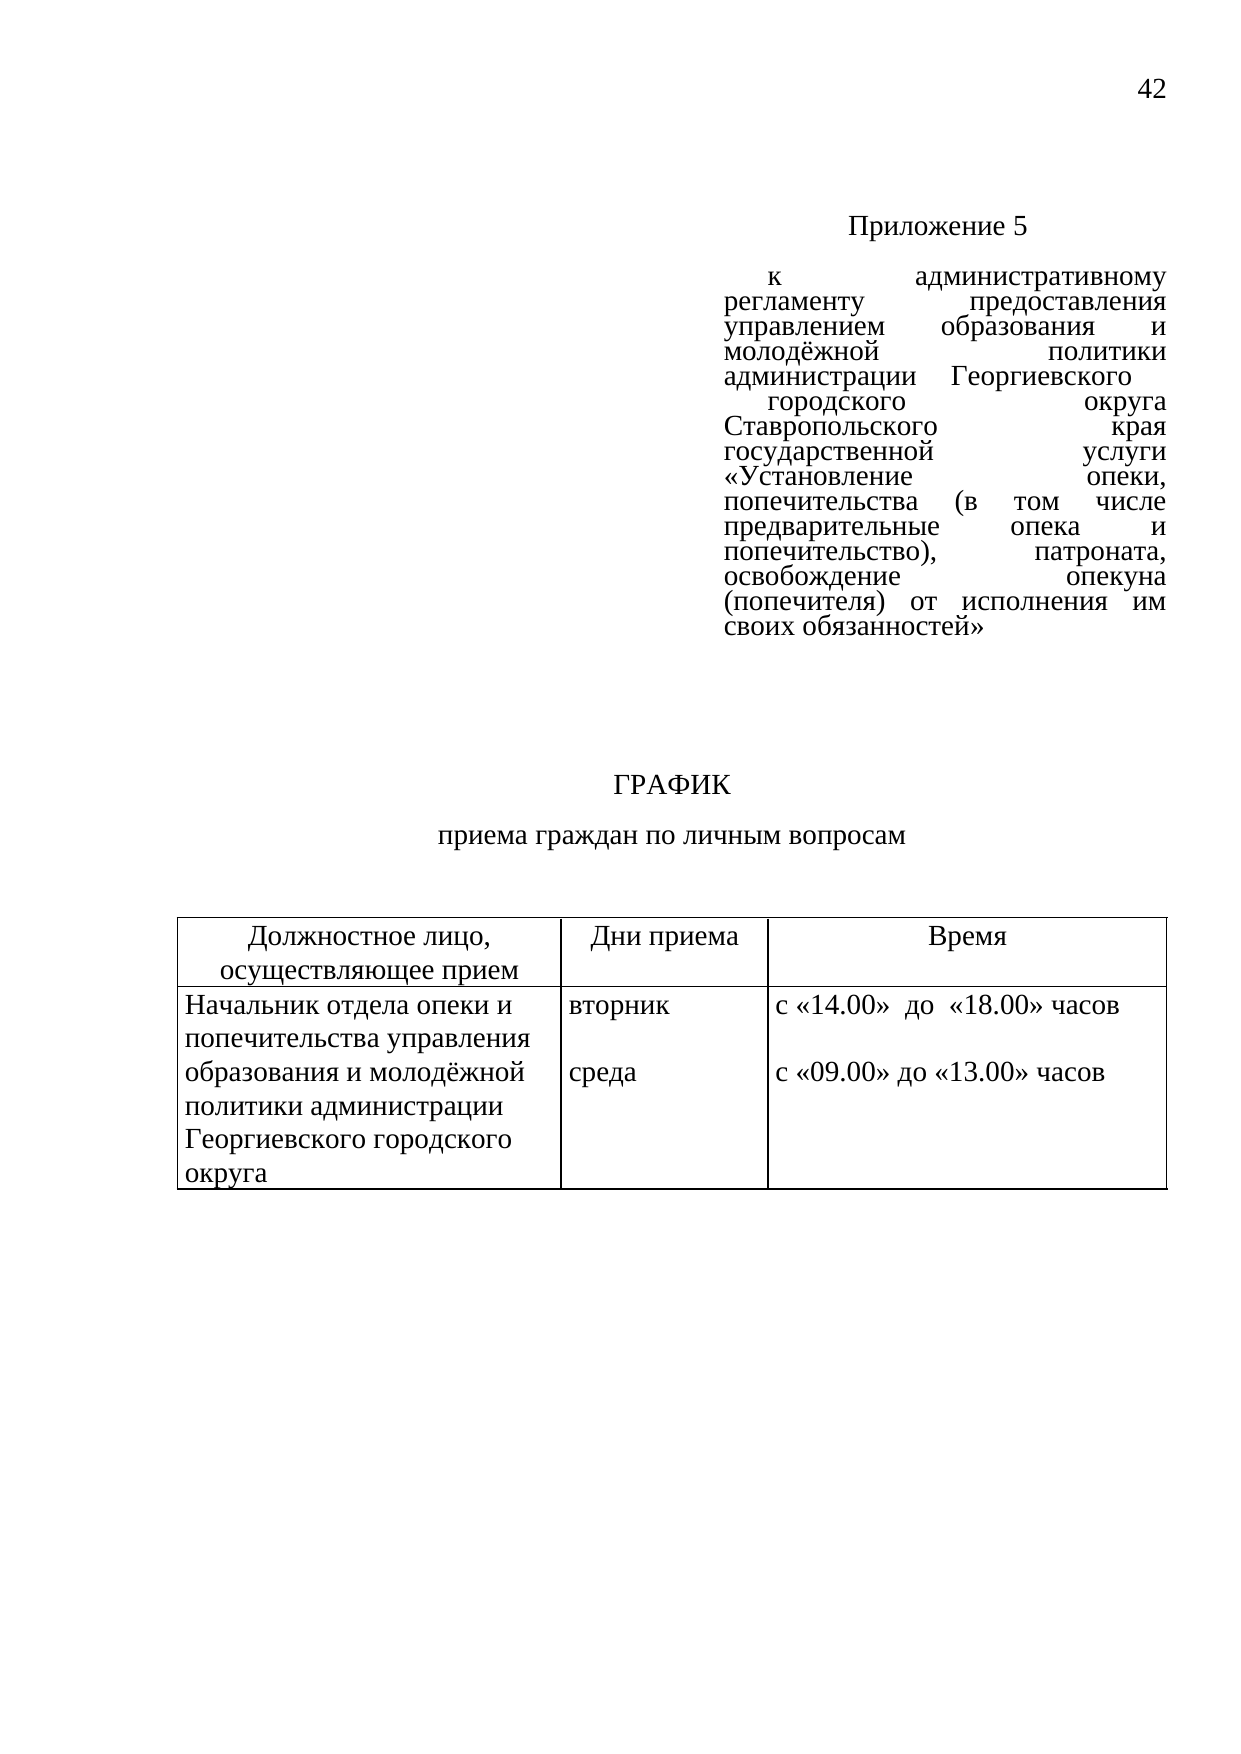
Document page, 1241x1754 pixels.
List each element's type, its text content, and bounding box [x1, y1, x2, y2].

table_header Дни приема [562, 918, 768, 986]
table_cell Начальник отдела опеки и попечительства управления образования и молодёжной политики администрации Георгиевского городского округа [178, 987, 560, 1188]
list ГРАФИК [177, 775, 1167, 800]
text к административному регламенту предоставления управлением образования и молодёжной политики администрации Георгиевского городского округа Ставропольского края государственной услуги «Установление опеки, попечительства (в том числе предварительные опека и попечительство), патроната, освобождение опекуна (попечителя) от исполнения им своих обязанностей» [723, 266, 1167, 641]
text Приложение 5 [709, 216, 1167, 241]
table_header Должностное лицо, осуществляющее прием [178, 918, 561, 986]
list приема граждан по личным вопросам [177, 825, 1167, 850]
table_cell вторник среда [562, 987, 767, 1188]
table_cell с «14.00» до «18.00» часов с «09.00» до «13.00» часов [769, 987, 1166, 1188]
table_header Время [769, 918, 1166, 986]
